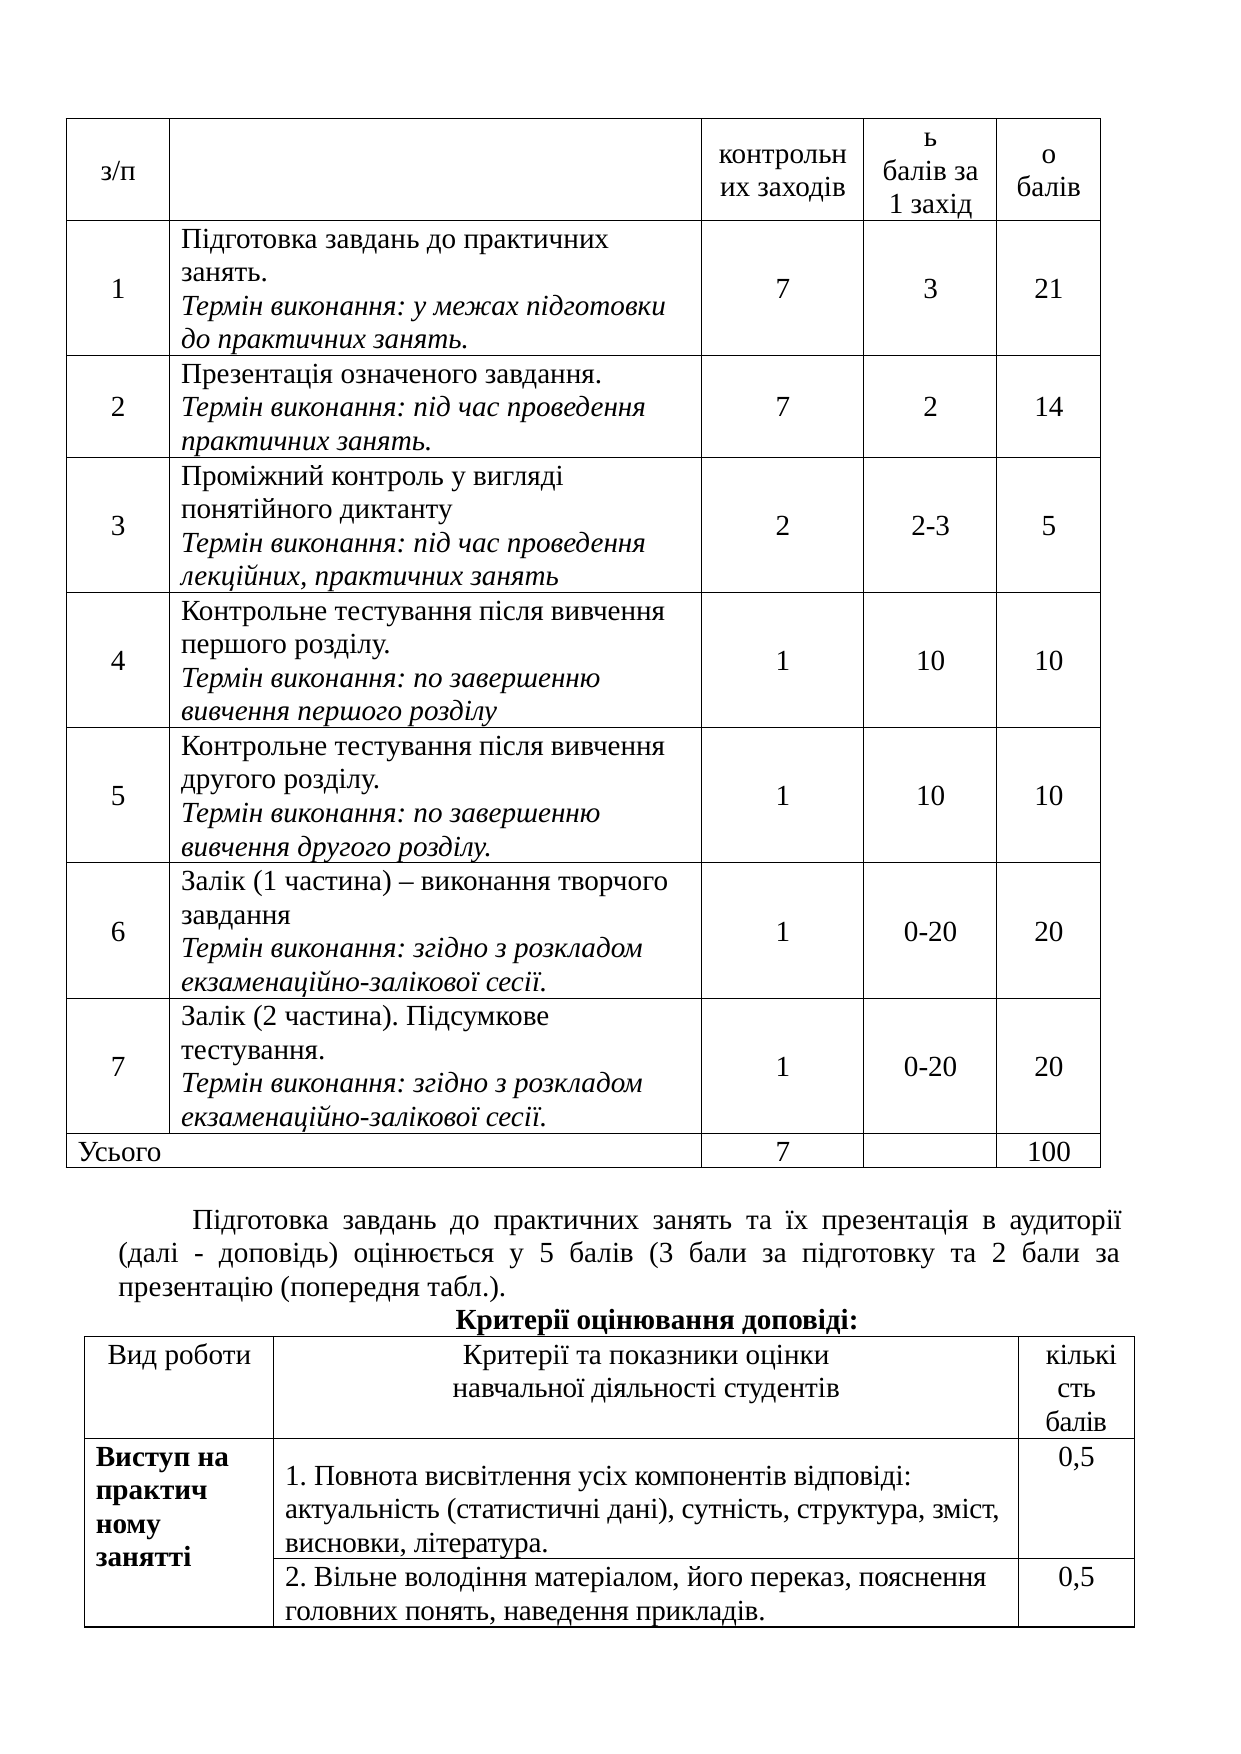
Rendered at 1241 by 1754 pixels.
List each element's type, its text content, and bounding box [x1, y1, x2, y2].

table_cell Презентація означеного завдання. Термін виконання: під час проведення практичних занять. [170, 356, 701, 457]
table_cell 2-3 [864, 458, 996, 592]
table_cell 10 [997, 728, 1100, 862]
table_cell 20 [997, 863, 1100, 997]
table_cell 1. Повнота висвітлення усіх компонентів відповіді: актуальність (статистичні дані), сутність, структура, зміст, висновки, література. [274, 1439, 1018, 1558]
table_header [864, 119, 996, 220]
table_header № з/п [67, 119, 169, 220]
table_cell 10 [864, 728, 996, 862]
table_cell Залік (2 частина). Підсумкове тестування. Термін виконання: згідно з розкладом екзаменаційно-залікової сесії. [170, 999, 701, 1133]
table_cell 1 [702, 999, 863, 1133]
table_cell Проміжний контроль у вигляді понятійного диктанту Термін виконання: під час проведення лекційних, практичних занять [170, 458, 701, 592]
table_cell 2 [67, 356, 169, 457]
text Підготовка завдань до практичних занять та їх презентація в аудиторії (далі - доповідь) оцінюється у 5 балів (3 бали за підготовку та 2 бали за презентацію (попередня табл.). [118, 1202, 1122, 1302]
table_cell 7 [702, 356, 863, 457]
table_cell Залік (1 частина) – виконання творчого завдання Термін виконання: згідно з розкладом екзаменаційно-залікової сесії. [170, 863, 701, 997]
table_cell Усього [67, 1134, 701, 1167]
table_cell 21 [997, 221, 1100, 355]
table_cell 20 [997, 999, 1100, 1133]
table_cell 7 [702, 221, 863, 355]
table_cell [864, 1134, 996, 1167]
table_header Критерії та показники оцінки навчальної діяльності студентів [274, 1337, 1018, 1438]
table_cell 10 [997, 593, 1100, 727]
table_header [170, 119, 701, 220]
table_cell 7 [67, 999, 169, 1133]
table_cell 7 [702, 1134, 863, 1167]
table_cell 0,5 [1019, 1559, 1134, 1626]
table_cell 3 [67, 458, 169, 592]
table_cell 1 [702, 593, 863, 727]
table_cell 0-20 [864, 863, 996, 997]
table_cell 3 [864, 221, 996, 355]
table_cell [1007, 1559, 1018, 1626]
table_cell 5 [997, 458, 1100, 592]
table_header Усього балів [997, 119, 1100, 220]
table_cell 10 [864, 593, 996, 727]
table_cell Підготовка завдань до практичних занять. Термін виконання: у межах підготовки до практичних занять. [170, 221, 701, 355]
table_cell Виступ на практичному занятті [85, 1439, 273, 1626]
table_cell 2 [702, 458, 863, 592]
table_cell 1 [702, 728, 863, 862]
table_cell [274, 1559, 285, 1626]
table_cell 4 [67, 593, 169, 727]
text Критерії оцінювання доповіді: [118, 1302, 1122, 1336]
table_header Вид роботи [85, 1337, 273, 1438]
table_cell Контрольне тестування після вивчення першого розділу. Термін виконання: по завершенню вивчення першого розділу [170, 593, 701, 727]
table_cell 0-20 [864, 999, 996, 1133]
table_cell 6 [67, 863, 169, 997]
table_cell 5 [67, 728, 169, 862]
table_cell 14 [997, 356, 1100, 457]
table_cell 1 [67, 221, 169, 355]
table_cell Контрольне тестування після вивчення другого розділу. Термін виконання: по завершенню вивчення другого розділу. [170, 728, 701, 862]
table_cell 100 [997, 1134, 1100, 1167]
table_cell 0,5 [1019, 1439, 1134, 1558]
table_cell 1 [702, 863, 863, 997]
table_cell 2 [864, 356, 996, 457]
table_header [702, 119, 863, 220]
